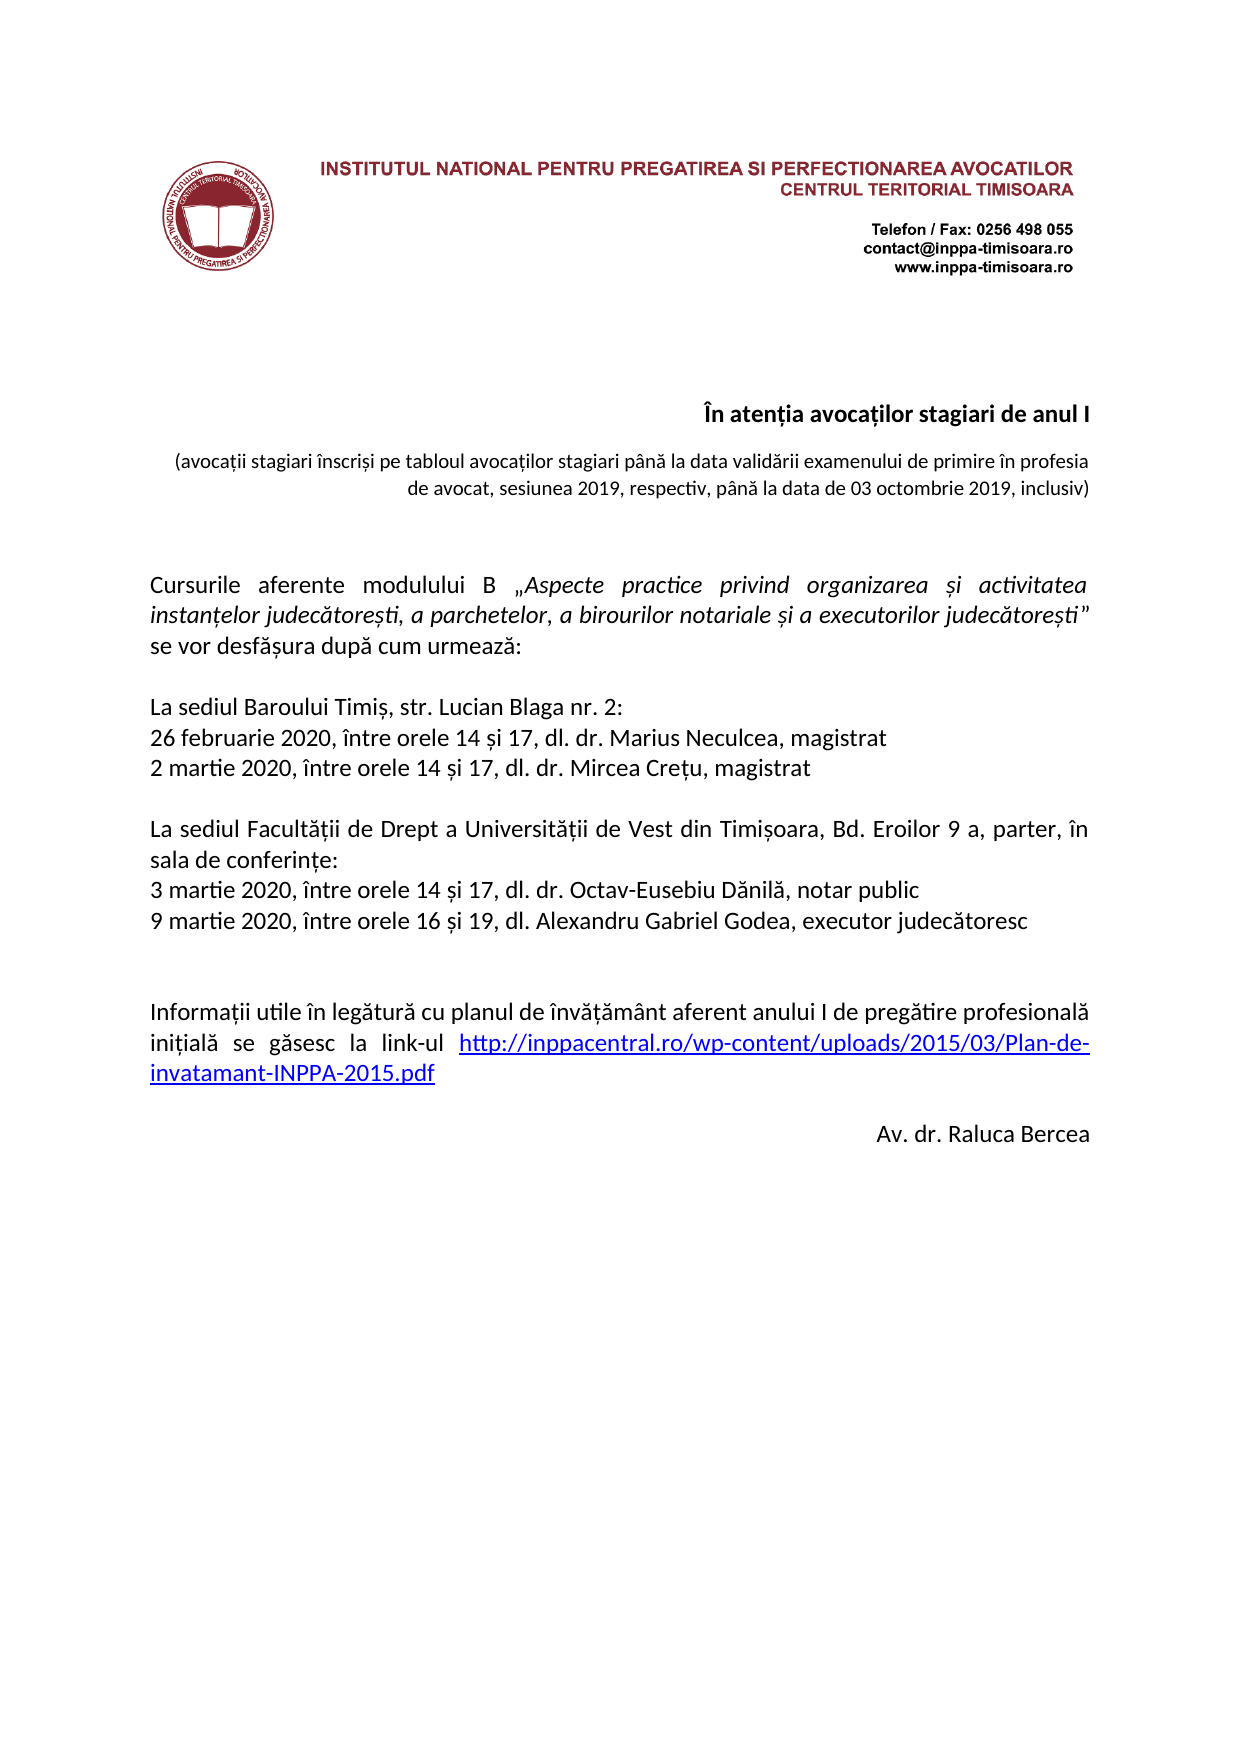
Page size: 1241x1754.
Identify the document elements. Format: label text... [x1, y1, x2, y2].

text Cursurile aferente modulului B „Aspecte practice privind organizarea şi activitatea instanţelor judecătoreşti, a parchetelor, a birourilor notariale şi a executorilor judecătoreşti” se vor desfăşura după cum urmează: [150, 569, 1090, 661]
text Informaţii utile în legătură cu planul de învăţământ aferent anului I de pregătire profesională iniţială se găsesc la link-ul http://inppacentral.ro/wp-content/uploads/2015/03/Plan-de-invatamant-INPPA-2015.pdf [150, 996, 1090, 1088]
picture [150, 150, 1090, 286]
text 26 februarie 2020, între orele 14 şi 17, dl. dr. Marius Neculcea, magistrat [150, 722, 1090, 752]
text 2 martie 2020, între orele 14 şi 17, dl. dr. Mircea Creţu, magistrat [150, 752, 1090, 783]
text În atenţia avocaţilor stagiari de anul I [150, 398, 1090, 429]
text (avocații stagiari înscriși pe tabloul avocaților stagiari până la data validării examenului de primire în profesia de avocat, sesiunea 2019, respectiv, până la data de 03 octombrie 2019, inclusiv) [150, 448, 1090, 501]
text La sediul Baroului Timiş, str. Lucian Blaga nr. 2: [150, 691, 1090, 722]
text Av. dr. Raluca Bercea [150, 1118, 1090, 1149]
text 3 martie 2020, între orele 14 şi 17, dl. dr. Octav-Eusebiu Dănilă, notar public [150, 874, 1090, 905]
text La sediul Facultăţii de Drept a Universităţii de Vest din Timişoara, Bd. Eroilor 9 a, parter, în sala de conferinţe: [150, 813, 1090, 874]
text 9 martie 2020, între orele 16 şi 19, dl. Alexandru Gabriel Godea, executor judecătoresc [150, 905, 1090, 935]
